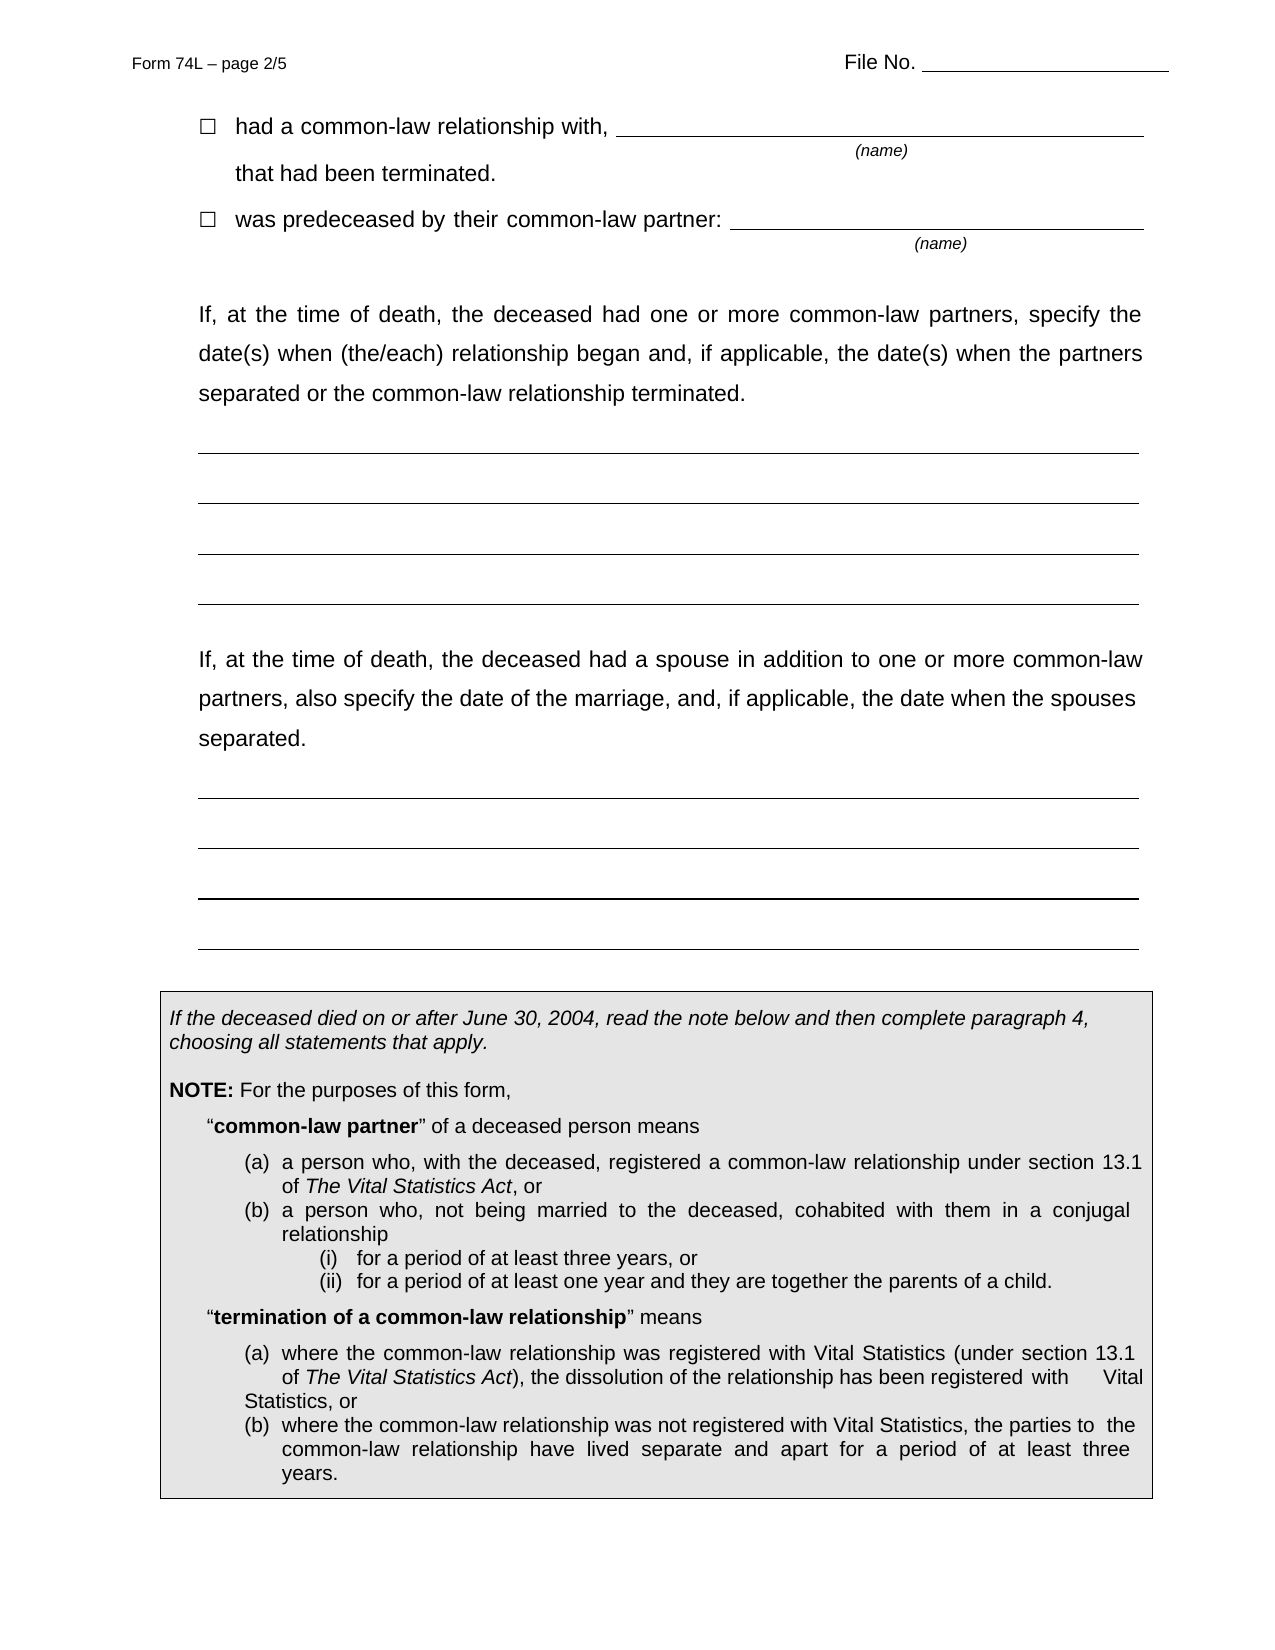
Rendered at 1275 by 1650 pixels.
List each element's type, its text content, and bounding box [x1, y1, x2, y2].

text separated or the common-law relationship terminated. [132, 380, 1143, 406]
text (a) a person who, with the deceased, registered a common-law relationship under section 13.1 [161, 1146, 1152, 1170]
text partners, also specify the date of the marriage, and, if applicable, the date when the spouses [132, 685, 1143, 712]
text If, at the time of death, the deceased had a spouse in addition to one or more common-law [132, 646, 1143, 672]
text of The Vital Statistics Act, or [161, 1170, 1152, 1194]
text “common-law partner” of a deceased person means [161, 1110, 1152, 1134]
text (a) where the common-law relationship was registered with Vital Statistics (under section 13.1 of The Vital Statistics Act), the dissolution of the relationship has been registered with Vital Statistics, or [161, 1338, 1152, 1410]
text “termination of a common-law relationship” means [161, 1302, 1152, 1326]
text was predeceased by their common-law partner: [198, 205, 1143, 234]
text that had been terminated. [132, 160, 1143, 186]
text had a common-law relationship with, [198, 112, 1143, 141]
text (ii) for a period of at least one year and they are together the parents of a child. [161, 1266, 1152, 1290]
text (name) [154, 141, 1143, 160]
text If, at the time of death, the deceased had one or more common-law partners, specify the [132, 301, 1143, 327]
text If the deceased died on or after June 30, 2004, read the note below and then complete paragraph 4, choosing all statements that apply. [161, 1003, 1152, 1051]
text (b) a person who, not being married to the deceased, cohabited with them in a conjugal relationship [161, 1194, 1152, 1242]
text (i) for a period of at least three years, or [161, 1242, 1152, 1266]
text separated. [132, 725, 1143, 751]
text (name) [263, 234, 1143, 253]
text date(s) when (the/each) relationship began and, if applicable, the date(s) when the partners [132, 340, 1143, 367]
text common-law relationship have lived separate and apart for a period of at least three years. [161, 1434, 1152, 1482]
text (b) where the common-law relationship was not registered with Vital Statistics, the parties to the [161, 1410, 1152, 1434]
text NOTE: For the purposes of this form, [161, 1074, 1152, 1098]
